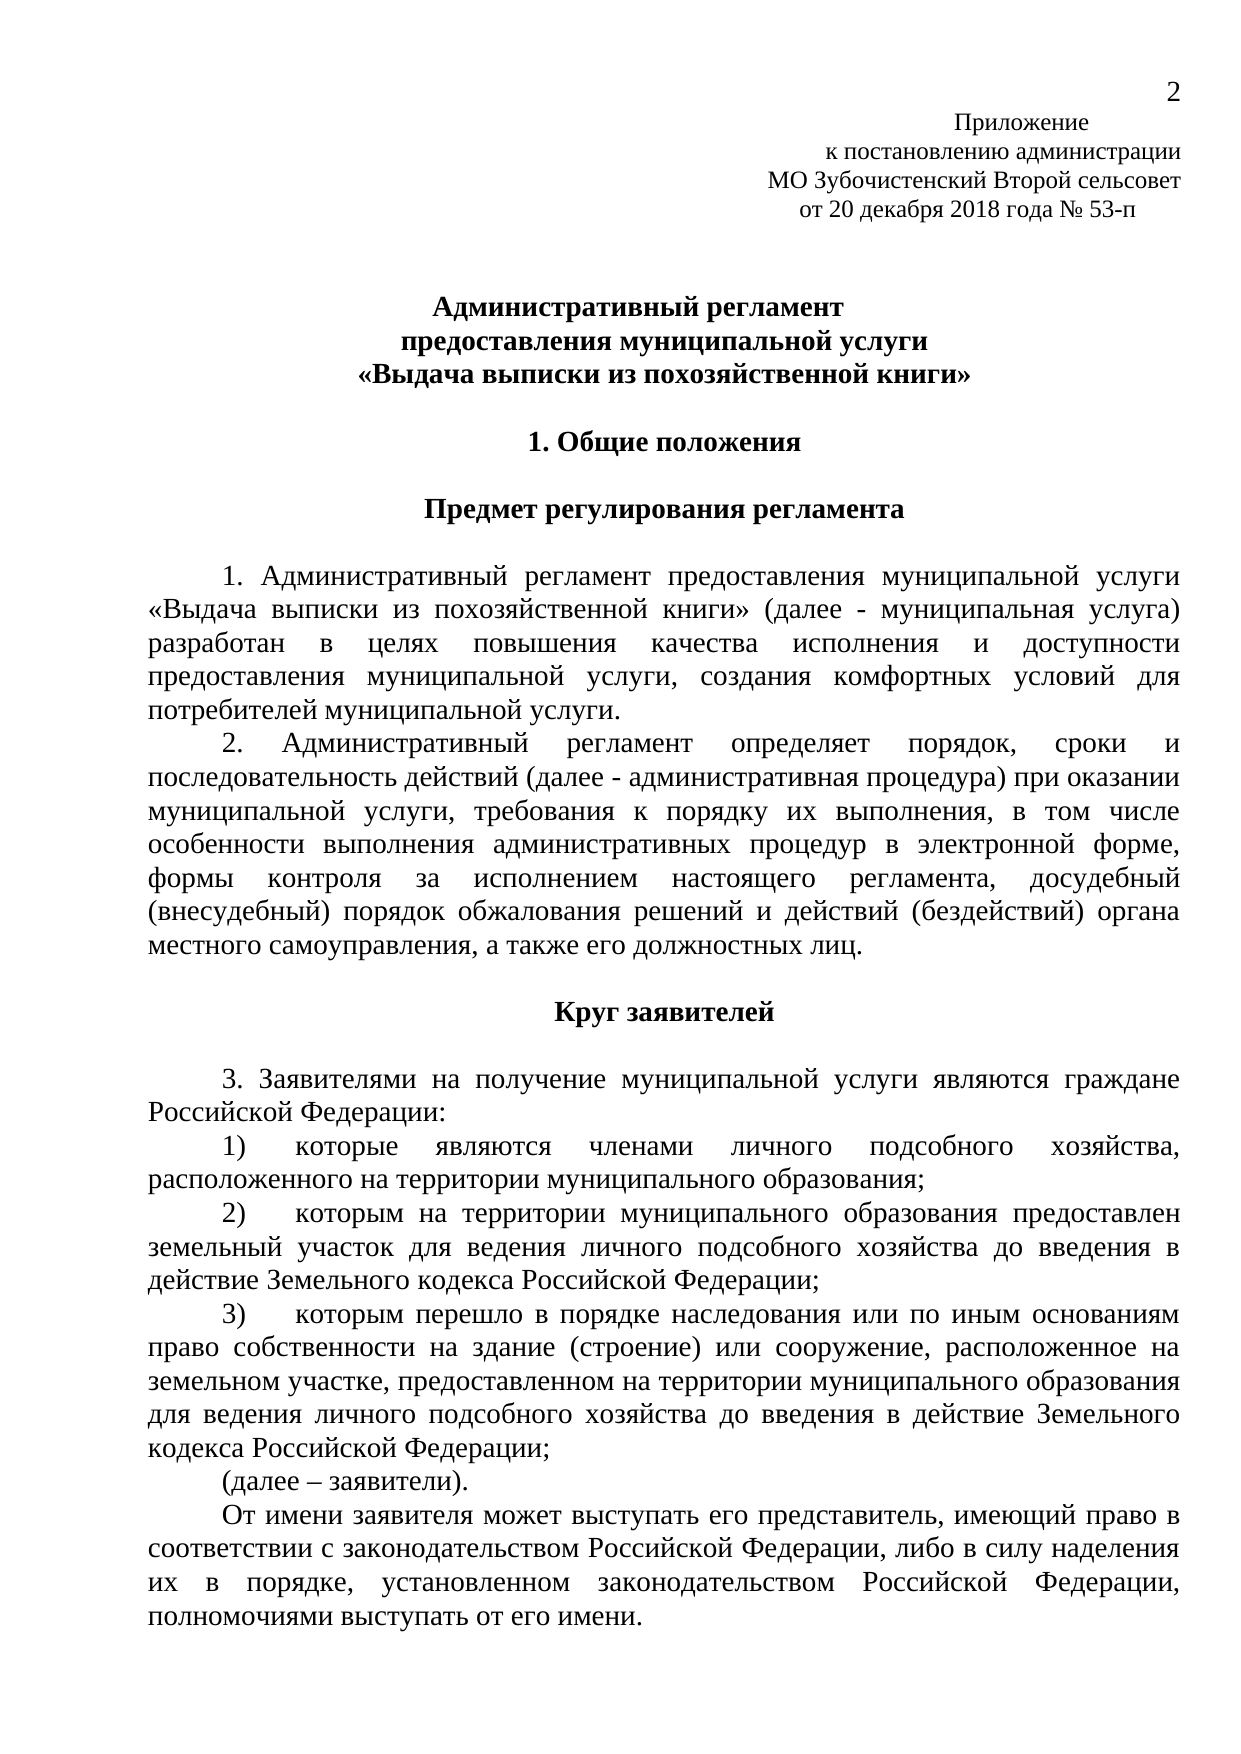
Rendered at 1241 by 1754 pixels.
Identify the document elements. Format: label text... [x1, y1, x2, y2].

text 3. Заявителями на получение муниципальной услуги являются граждане Российской Федерации: [148, 1061, 1181, 1128]
text МО Зубочистенский Второй сельсовет [148, 165, 1181, 194]
text От имени заявителя может выступать его представитель, имеющий право в соответствии с законодательством Российской Федерации, либо в силу наделения их в порядке, установленном законодательством Российской Федерации, полномочиями выступать от его имени. [148, 1497, 1181, 1631]
text 1. Административный регламент предоставления муниципальной услуги «Выдача выписки из похозяйственной книги» (далее - муниципальная услуга) разработан в целях повышения качества исполнения и доступности предоставления муниципальной услуги, создания комфортных условий для потребителей муниципальной услуги. [148, 558, 1181, 726]
text 1. Общие положения [148, 424, 1181, 457]
text предоставления муниципальной услуги [148, 323, 1181, 357]
text Приложение [148, 107, 1181, 136]
text 2. Административный регламент определяет порядок, сроки и последовательность действий (далее - административная процедура) при оказании муниципальной услуги, требования к порядку их выполнения, в том числе особенности выполнения административных процедур в электронной форме, формы контроля за исполнением настоящего регламента, досудебный (внесудебный) порядок обжалования решений и действий (бездействий) органа местного самоуправления, а также его должностных лиц. [148, 726, 1181, 960]
text 1) которые являются членами личного подсобного хозяйства, расположенного на территории муниципального образования; [148, 1128, 1181, 1195]
text (далее – заявители). [148, 1463, 1181, 1497]
text к постановлению администрации [148, 136, 1181, 165]
text Круг заявителей [148, 994, 1181, 1027]
text «Выдача выписки из похозяйственной книги» [148, 357, 1181, 390]
text 3) которым перешло в порядке наследования или по иным основаниям право собственности на здание (строение) или сооружение, расположенное на земельном участке, предоставленном на территории муниципального образования для ведения личного подсобного хозяйства до введения в действие Земельного кодекса Российской Федерации; [148, 1296, 1181, 1463]
text Административный регламент [148, 289, 1181, 323]
text от 20 декабря 2018 года № 53-п [148, 194, 1181, 222]
text Предмет регулирования регламента [148, 491, 1181, 524]
text 2) которым на территории муниципального образования предоставлен земельный участок для ведения личного подсобного хозяйства до введения в действие Земельного кодекса Российской Федерации; [148, 1195, 1181, 1296]
